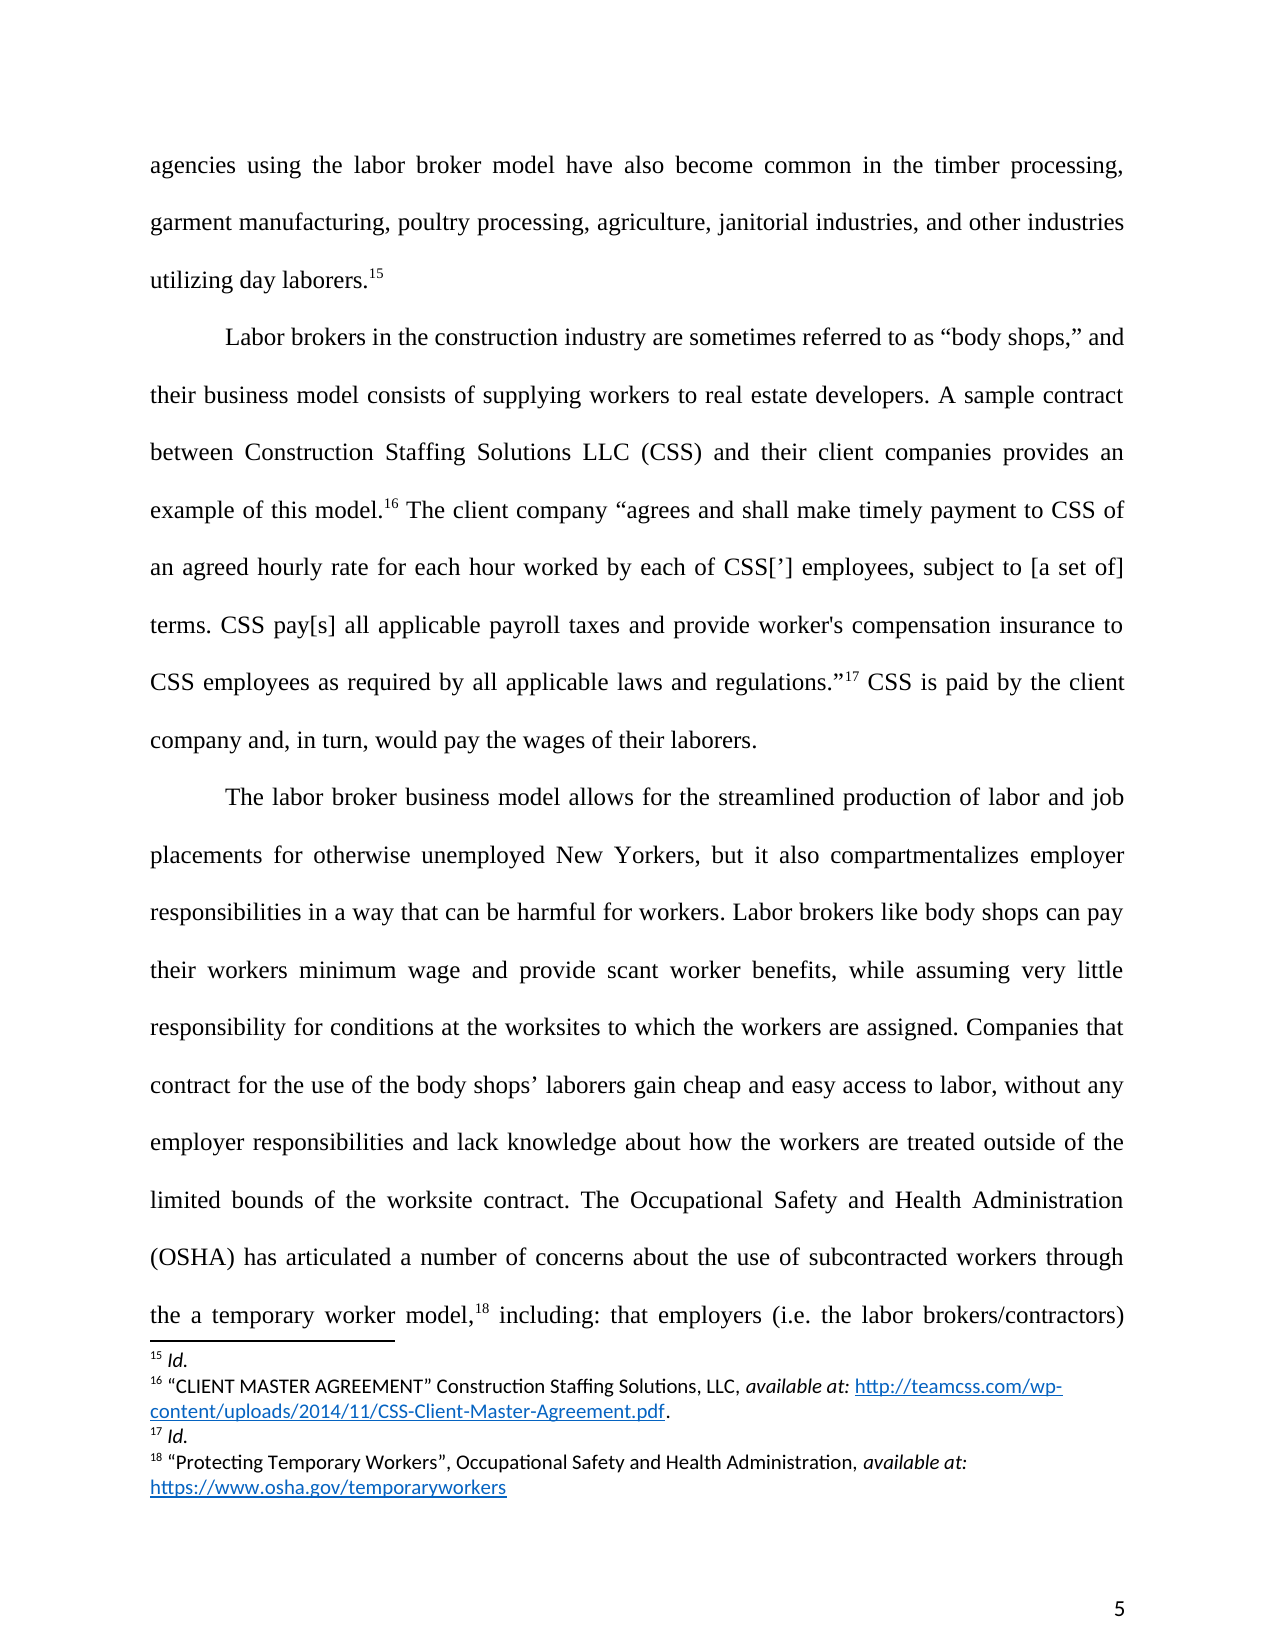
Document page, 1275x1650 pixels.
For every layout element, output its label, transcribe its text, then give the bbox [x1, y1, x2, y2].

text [150, 150, 1125, 294]
text Labor brokers in the construction industry are sometimes referred to as “body shops,” and their business model consists of supplying workers to real estate developers. A sample contract between Construction Staffing Solutions LLC (CSS) and their client companies provides an example of this model. The client company “agrees and shall make timely payment to CSS of an agreed hourly rate for each hour worked by each of CSS[’] employees, subject to [a set of] terms. CSS pay[s] all applicable payroll taxes and provide worker's compensation insurance to CSS employees as required by all applicable laws and regulations.” CSS is paid by the client company and, in turn, would pay the wages of their laborers. [150, 322, 1125, 754]
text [150, 782, 1125, 1329]
